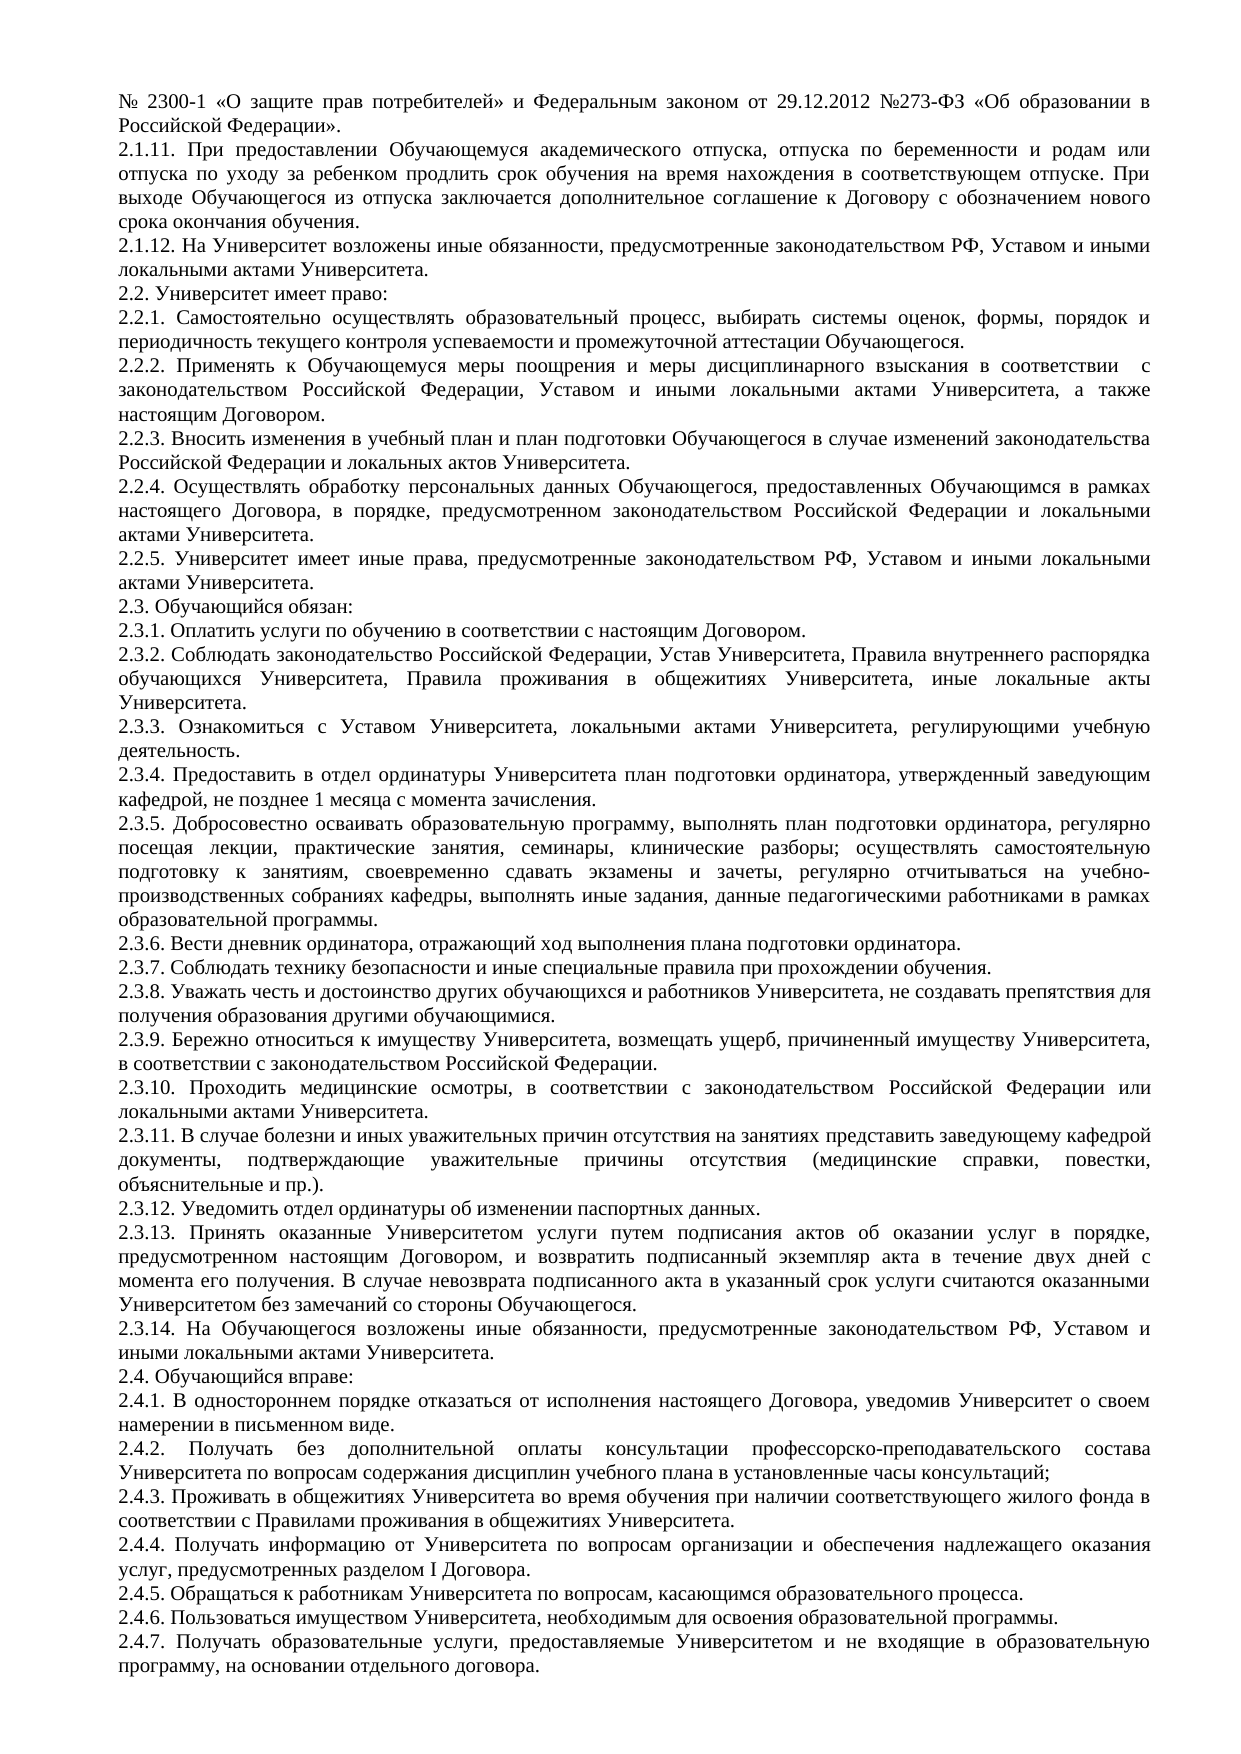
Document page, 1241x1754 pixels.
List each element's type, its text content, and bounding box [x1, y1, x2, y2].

text 2.3.1. Оплатить услуги по обучению в соответствии с настоящим Договором. [118, 618, 1152, 642]
text 2.4.7. Получать образовательные услуги, предоставляемые Университетом и не входящие в образовательную программу, на основании отдельного договора. [118, 1629, 1152, 1677]
text 2.3.7. Соблюдать технику безопасности и иные специальные правила при прохождении обучения. [118, 955, 1152, 979]
text 2.2.3. Вносить изменения в учебный план и план подготовки Обучающегося в случае изменений законодательства Российской Федерации и локальных актов Университета. [118, 426, 1152, 474]
text 2.2.4. Осуществлять обработку персональных данных Обучающегося, предоставленных Обучающимся в рамках настоящего Договора, в порядке, предусмотренном законодательством Российской Федерации и локальными актами Университета. [118, 474, 1152, 546]
text 2.3.10. Проходить медицинские осмотры, в соответствии с законодательством Российской Федерации или локальными актами Университета. [118, 1075, 1152, 1123]
text 2.4.5. Обращаться к работникам Университета по вопросам, касающимся образовательного процесса. [118, 1581, 1152, 1604]
text 2.2.5. Университет имеет иные права, предусмотренные законодательством РФ, Уставом и иными локальными актами Университета. [118, 546, 1152, 594]
text 2.3.12. Уведомить отдел ординатуры об изменении паспортных данных. [118, 1196, 1152, 1219]
text 2.3.13. Принять оказанные Университетом услуги путем подписания актов об оказании услуг в порядке, предусмотренном настоящим Договором, и возвратить подписанный экземпляр акта в течение двух дней с момента его получения. В случае невозврата подписанного акта в указанный срок услуги считаются оказанными Университетом без замечаний со стороны Обучающегося. [118, 1219, 1152, 1316]
text 2.3. Обучающийся обязан: [118, 594, 1152, 618]
text 2.4.4. Получать информацию от Университета по вопросам организации и обеспечения надлежащего оказания услуг, предусмотренных разделом I Договора. [118, 1532, 1152, 1581]
text 2.3.4. Предоставить в отдел ординатуры Университета план подготовки ординатора, утвержденный заведующим кафедрой, не позднее 1 месяца с момента зачисления. [118, 762, 1152, 811]
text 2.4.6. Пользоваться имуществом Университета, необходимым для освоения образовательной программы. [118, 1604, 1152, 1629]
text 2.4.2. Получать без дополнительной оплаты консультации профессорско-преподавательского состава Университета по вопросам содержания дисциплин учебного плана в установленные часы консультаций; [118, 1436, 1152, 1484]
text 2.1.11. При предоставлении Обучающемуся академического отпуска, отпуска по беременности и родам или отпуска по уходу за ребенком продлить срок обучения на время нахождения в соответствующем отпуске. При выходе Обучающегося из отпуска заключается дополнительное соглашение к Договору с обозначением нового срока окончания обучения. [118, 137, 1152, 233]
text 2.3.3. Ознакомиться с Уставом Университета, локальными актами Университета, регулирующими учебную деятельность. [118, 714, 1152, 762]
text 2.3.6. Вести дневник ординатора, отражающий ход выполнения плана подготовки ординатора. [118, 931, 1152, 955]
text 2.3.9. Бережно относиться к имуществу Университета, возмещать ущерб, причиненный имуществу Университета, в соответствии с законодательством Российской Федерации. [118, 1027, 1152, 1075]
text 2.2. Университет имеет право: [118, 281, 1152, 305]
text 2.4.3. Проживать в общежитиях Университета во время обучения при наличии соответствующего жилого фонда в соответствии с Правилами проживания в общежитиях Университета. [118, 1484, 1152, 1532]
text 2.3.2. Соблюдать законодательство Российской Федерации, Устав Университета, Правила внутреннего распорядка обучающихся Университета, Правила проживания в общежитиях Университета, иные локальные акты Университета. [118, 642, 1152, 714]
text 2.3.8. Уважать честь и достоинство других обучающихся и работников Университета, не создавать препятствия для получения образования другими обучающимися. [118, 979, 1152, 1027]
text 2.4. Обучающийся вправе: [118, 1364, 1152, 1388]
text 2.4.1. В одностороннем порядке отказаться от исполнения настоящего Договора, уведомив Университет о своем намерении в письменном виде. [118, 1388, 1152, 1436]
text 2.3.11. В случае болезни и иных уважительных причин отсутствия на занятиях представить заведующему кафедрой документы, подтверждающие уважительные причины отсутствия (медицинские справки, повестки, объяснительные и пр.). [118, 1123, 1152, 1196]
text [118, 89, 1152, 137]
text 2.2.1. Самостоятельно осуществлять образовательный процесс, выбирать системы оценок, формы, порядок и периодичность текущего контроля успеваемости и промежуточной аттестации Обучающегося. [118, 305, 1152, 353]
text 2.1.12. На Университет возложены иные обязанности, предусмотренные законодательством РФ, Уставом и иными локальными актами Университета. [118, 233, 1152, 281]
text 2.3.5. Добросовестно осваивать образовательную программу, выполнять план подготовки ординатора, регулярно посещая лекции, практические занятия, семинары, клинические разборы; осуществлять самостоятельную подготовку к занятиям, своевременно сдавать экзамены и зачеты, регулярно отчитываться на учебно-производственных собраниях кафедры, выполнять иные задания, данные педагогическими работниками в рамках образовательной программы. [118, 811, 1152, 931]
text 2.3.14. На Обучающегося возложены иные обязанности, предусмотренные законодательством РФ, Уставом и иными локальными актами Университета. [118, 1316, 1152, 1364]
text 2.2.2. Применять к Обучающемуся меры поощрения и меры дисциплинарного взыскания в соответствии с законодательством Российской Федерации, Уставом и иными локальными актами Университета, а также настоящим Договором. [118, 353, 1152, 426]
